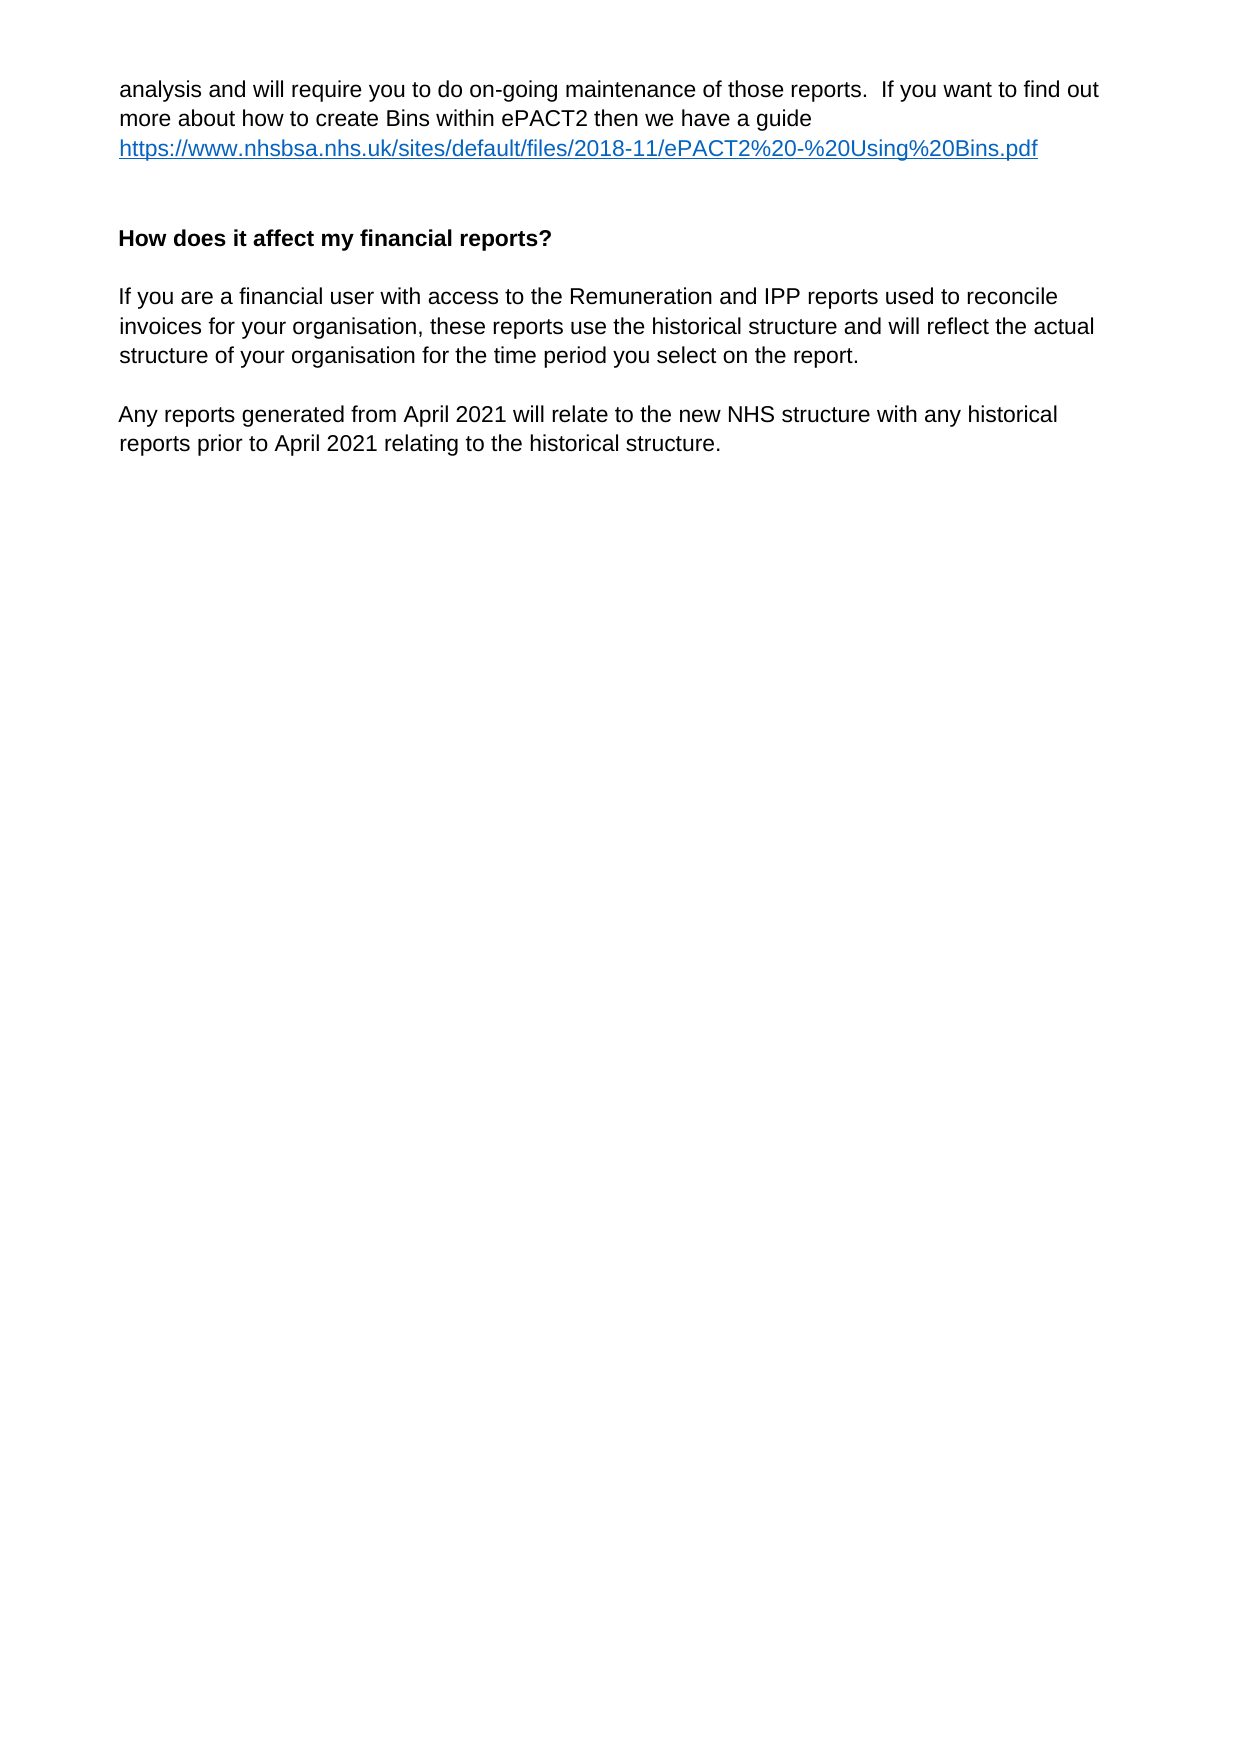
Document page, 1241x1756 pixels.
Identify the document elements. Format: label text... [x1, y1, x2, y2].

text If you are a financial user with access to the Remuneration and IPP reports used to reconcile invoices for your organisation, these reports use the historical structure and will reflect the actual structure of your organisation for the time period you select on the report. [118, 283, 1123, 369]
text Any reports generated from April 2021 will relate to the new NHS structure with any historical reports prior to April 2021 relating to the historical structure. [118, 401, 1123, 457]
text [118, 76, 1123, 161]
text How does it affect my financial reports? [118, 225, 1123, 251]
